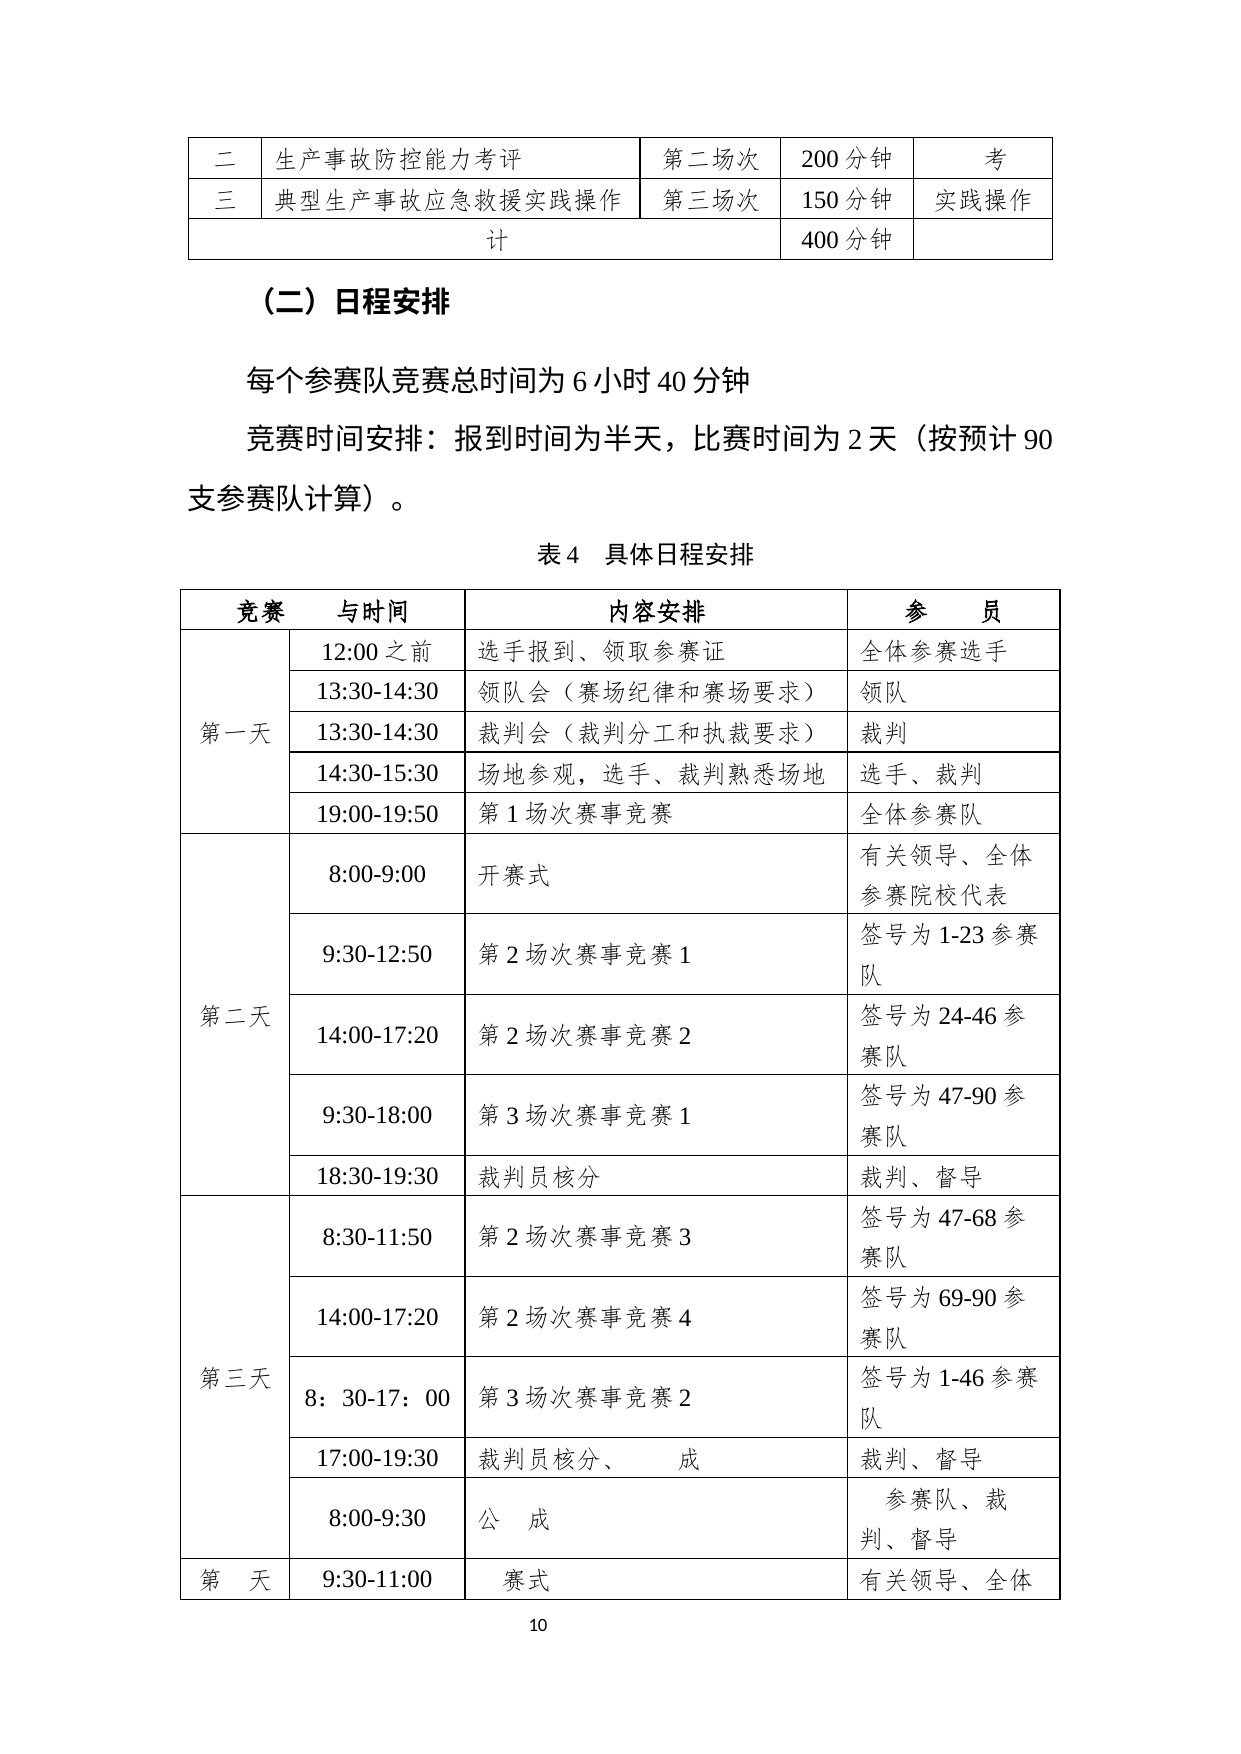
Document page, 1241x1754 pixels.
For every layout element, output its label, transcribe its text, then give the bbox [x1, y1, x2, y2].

table_cell [914, 219, 1052, 259]
table_cell 第3场次赛事竞赛2 [466, 1357, 847, 1437]
table_cell 9:30-18:00 [290, 1075, 464, 1154]
table_cell 裁判、督导 [848, 1156, 1059, 1195]
table_cell 签号为24-46参赛队 [848, 995, 1059, 1074]
table_cell 第二场次 [641, 138, 780, 177]
table_cell 9:30-12:50 [290, 914, 464, 994]
table_cell 签号为47-90参赛队 [848, 1075, 1059, 1154]
table_cell 第2场次赛事竞赛1 [466, 914, 847, 994]
table_cell 8:00-9:30 [290, 1478, 464, 1558]
table_cell 生产事故防控能力考评 [262, 138, 639, 177]
table_cell 典型生产事故应急救援实践操作 [262, 179, 639, 218]
table_cell 三 [189, 179, 261, 218]
table_cell 合计 [189, 219, 780, 259]
table_cell 17:00-19:30 [290, 1438, 464, 1477]
subtitle （二）日程安排 [187, 260, 1053, 339]
table_cell 有关领导、全体参赛选手 [848, 1559, 1059, 1598]
table_cell 闭赛式 [466, 1559, 847, 1598]
table_cell 第1场次赛事竞赛 [466, 793, 847, 833]
table_cell 8:30-11:50 [290, 1196, 464, 1276]
table_cell 机考 [914, 138, 1052, 177]
table_cell 裁判、督导 [848, 1438, 1059, 1477]
table_cell 领队会（赛场纪律和赛场要求） [466, 671, 847, 711]
table_cell 400分钟 [781, 219, 913, 259]
table_cell 二 [189, 138, 261, 177]
table_header 竞赛日期与时间 [181, 590, 464, 629]
table_cell 第2场次赛事竞赛3 [466, 1196, 847, 1276]
table_cell 18:30-19:30 [290, 1156, 464, 1195]
table_cell 第三天 [181, 1196, 289, 1558]
table_cell 200分钟 [781, 138, 913, 177]
table_cell 8:00-9:00 [290, 834, 464, 913]
table_cell 场地参观，选手、裁判熟悉场地 [466, 753, 847, 792]
table_cell 13:30-14:30 [290, 671, 464, 711]
table_cell 19:00-19:50 [290, 793, 464, 833]
table_cell 签号为47-68参赛队 [848, 1196, 1059, 1276]
table_cell 第三场次 [641, 179, 780, 218]
table_cell 公布成绩 [466, 1478, 847, 1558]
table_cell 9:30-11:00 [290, 1559, 464, 1598]
table_cell 第一天 [181, 630, 289, 833]
text 每个参赛队竞赛总时间为6小时40分钟 [187, 361, 1053, 400]
table_cell 13:30-14:30 [290, 712, 464, 751]
table_cell 各参赛队、裁判、督导 [848, 1478, 1059, 1558]
table_header 参加人员 [848, 590, 1059, 629]
table_cell 选手报到、领取参赛证 [466, 630, 847, 670]
table_cell 裁判 [848, 712, 1059, 751]
table_cell 第二天 [181, 834, 289, 1195]
table_cell 签号为1-23参赛队 [848, 914, 1059, 994]
table_cell 领队 [848, 671, 1059, 711]
table_cell 150分钟 [781, 179, 913, 218]
table_cell 签号为69-90参赛队 [848, 1277, 1059, 1356]
table_cell 开赛式 [466, 834, 847, 913]
table_header 内容安排 [466, 590, 847, 629]
table_cell 14:00-17:20 [290, 995, 464, 1074]
table_cell 裁判员核分、录入成绩 [466, 1438, 847, 1477]
table_cell 14:30-15:30 [290, 753, 464, 792]
table_cell 选手、裁判 [848, 753, 1059, 792]
table_cell 第2场次赛事竞赛4 [466, 1277, 847, 1356]
table_cell 第2场次赛事竞赛2 [466, 995, 847, 1074]
table_cell 全体参赛队 [848, 793, 1059, 833]
table_cell 第3场次赛事竞赛1 [466, 1075, 847, 1154]
table_cell 全体参赛选手 [848, 630, 1059, 670]
table_cell 12:00之前 [290, 630, 464, 670]
table_cell 裁判员核分 [466, 1156, 847, 1195]
table_cell 8：30-17：00 [290, 1357, 464, 1437]
table_cell 14:00-17:20 [290, 1277, 464, 1356]
table_cell 实践操作 [914, 179, 1052, 218]
text 表4 具体日程安排 [187, 534, 1053, 573]
table_cell 签号为1-46参赛队 [848, 1357, 1059, 1437]
table_cell 第四天 [181, 1559, 289, 1598]
table_cell 有关领导、全体参赛院校代表 [848, 834, 1059, 913]
table_cell 裁判会（裁判分工和执裁要求） [466, 712, 847, 751]
text 竞赛时间安排：报到时间为半天，比赛时间为2天（按预计90支参赛队计算）。 [187, 418, 1053, 517]
